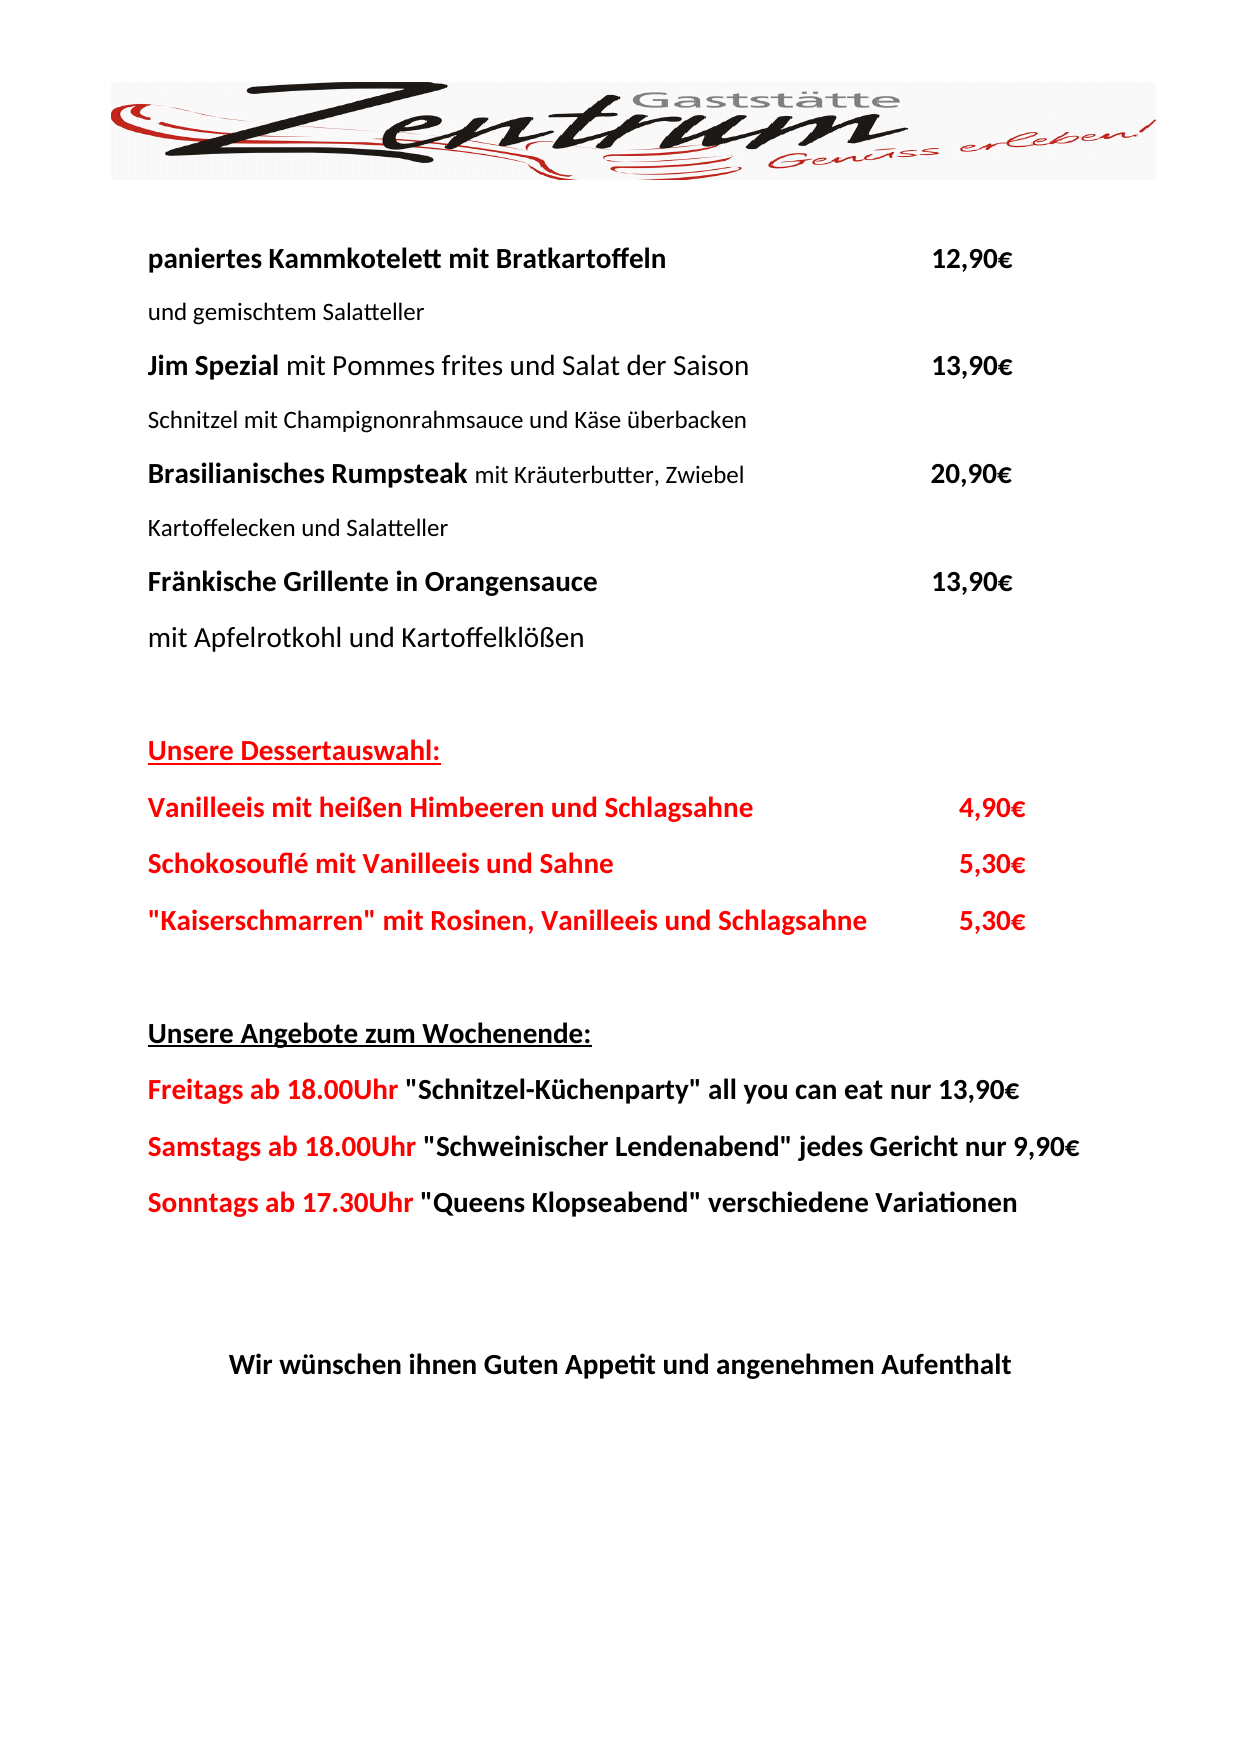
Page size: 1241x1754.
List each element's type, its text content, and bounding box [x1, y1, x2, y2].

text Kartoffelecken und Salatteller [148, 512, 1093, 542]
text Wir wünschen ihnen Guten Appetit und angenehmen Aufenthalt [148, 1346, 1093, 1382]
text und gemischtem Salatteller [148, 296, 1093, 327]
text mit Apfelrotkohl und Kartoffelklößen [148, 619, 1093, 655]
text Schnitzel mit Champignonrahmsauce und Käse überbacken [148, 404, 1093, 434]
text Fränkische Grillente in Orangensauce 13,90€ [148, 563, 1093, 599]
text Brasilianisches Rumpsteak mit Kräuterbutter, Zwiebel 20,90€ [148, 455, 1093, 491]
text Jim Spezial mit Pommes frites und Salat der Saison 13,90€ [148, 347, 1093, 383]
text Sonntags ab 17.30Uhr "Queens Klopseabend" verschiedene Variationen [148, 1184, 1093, 1220]
text paniertes Kammkotelett mit Bratkartoffeln 12,90€ [148, 240, 1093, 275]
text Unsere Angebote zum Wochenende: [148, 1015, 1093, 1050]
text Samstags ab 18.00Uhr "Schweinischer Lendenabend" jedes Gericht nur 9,90€ [148, 1128, 1093, 1163]
text Vanilleeis mit heißen Himbeeren und Schlagsahne 4,90€ [148, 789, 1093, 824]
text Unsere Dessertauswahl: [148, 732, 1093, 768]
text "Kaiserschmarren" mit Rosinen, Vanilleeis und Schlagsahne 5,30€ [148, 902, 1093, 937]
text Schokosouflé mit Vanilleeis und Sahne 5,30€ [148, 845, 1093, 881]
picture [111, 82, 1157, 180]
text Freitags ab 18.00Uhr "Schnitzel-Küchenparty" all you can eat nur 13,90€ [148, 1071, 1093, 1107]
